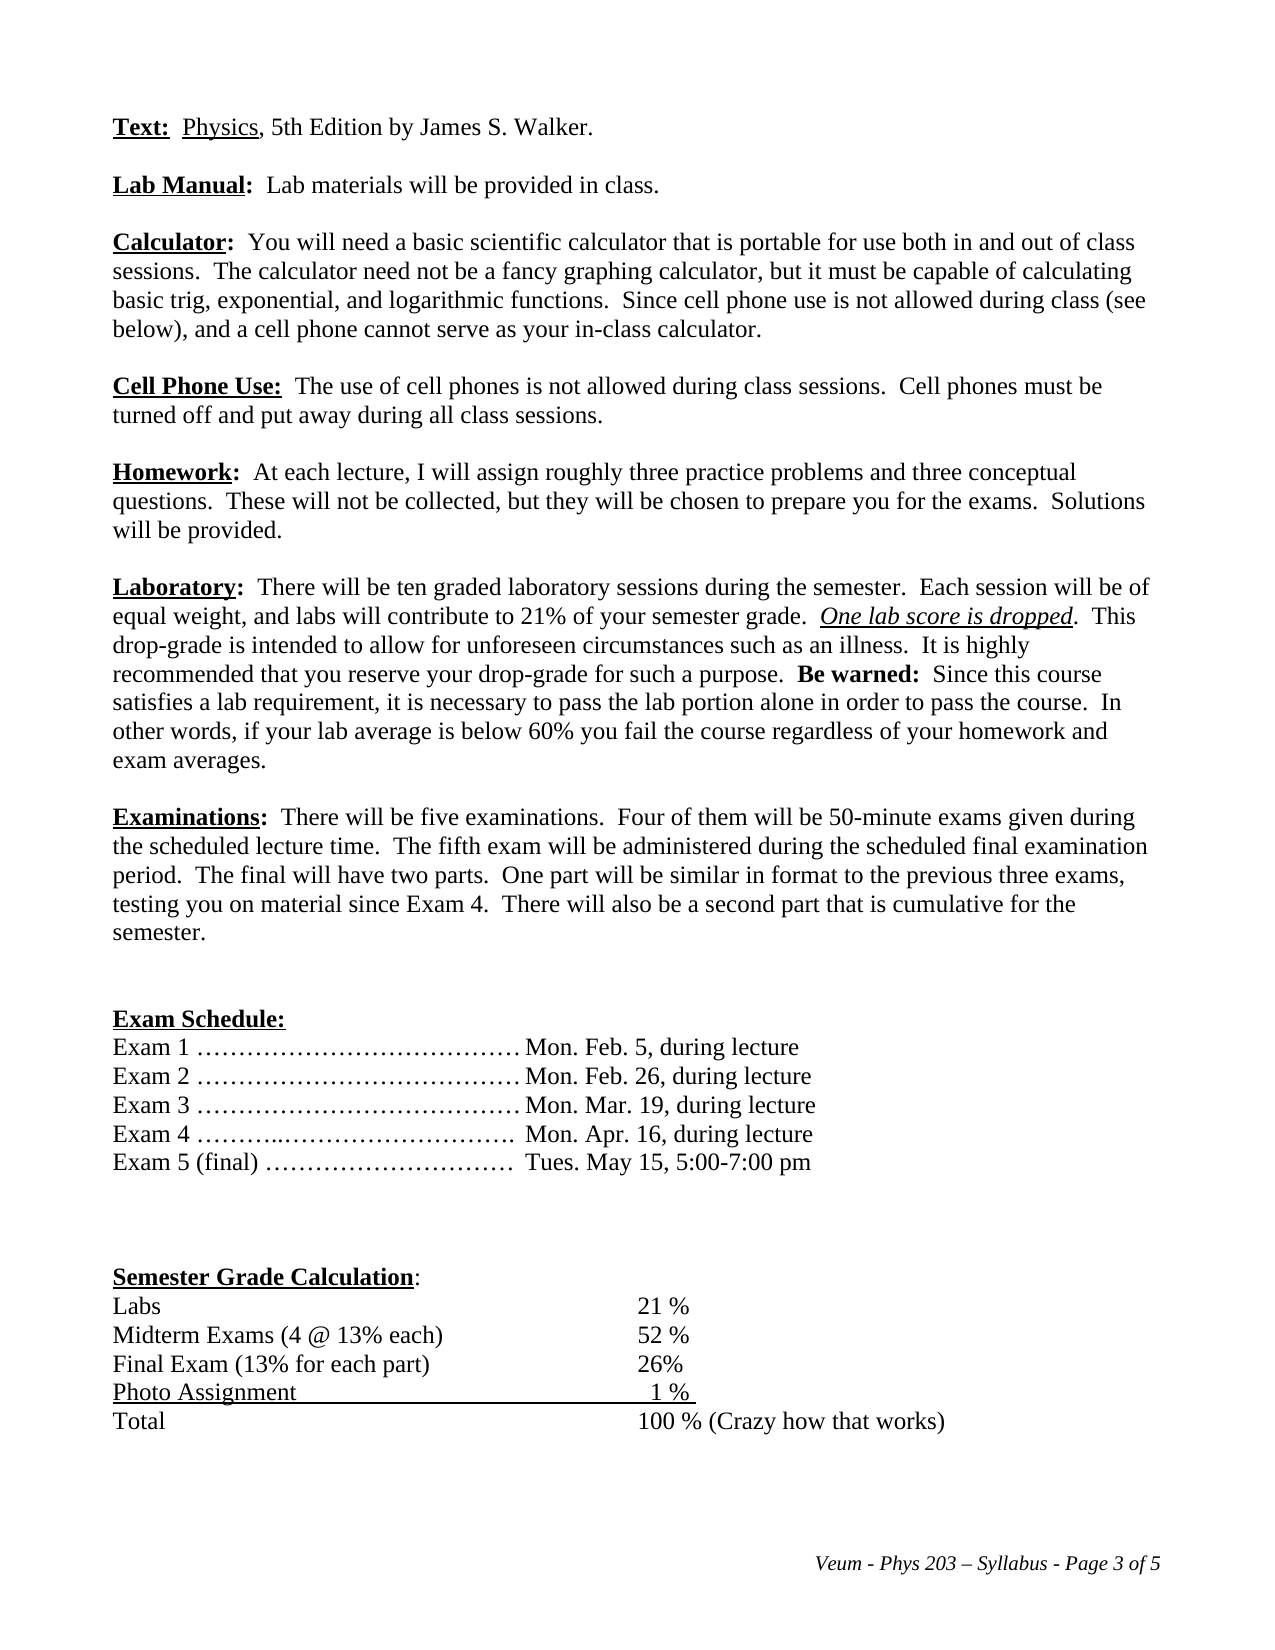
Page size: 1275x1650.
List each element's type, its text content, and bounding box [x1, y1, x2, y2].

text Homework: At each lecture, I will assign roughly three practice problems and three conceptual questions. These will not be collected, but they will be chosen to prepare you for the exams. Solutions will be provided. [112, 457, 1162, 544]
text Exam 5 (final) ………………………… Tues. May 15, 5:00-7:00 pm [112, 1147, 1162, 1176]
text Exam 3 ………………………………… Mon. Mar. 19, during lecture [112, 1090, 1162, 1119]
text Cell Phone Use: The use of cell phones is not allowed during class sessions. Cell phones must be turned off and put away during all class sessions. [112, 371, 1162, 429]
text Exam 1 ………………………………… Mon. Feb. 5, during lecture [112, 1032, 1162, 1061]
text Total 100 % (Crazy how that works) [112, 1406, 1162, 1435]
text Photo Assignment 1 % [112, 1377, 1162, 1406]
text Exam Schedule: [112, 1004, 1162, 1032]
text Labs 21 % [112, 1291, 1162, 1320]
text Examinations: There will be five examinations. Four of them will be 50-minute exams given during the scheduled lecture time. The fifth exam will be administered during the scheduled final examination period. The final will have two parts. One part will be similar in format to the previous three exams, testing you on material since Exam 4. There will also be a second part that is cumulative for the semester. [112, 802, 1162, 946]
text Final Exam (13% for each part) 26% [112, 1349, 1162, 1377]
text Text: Physics, 5th Edition by James S. Walker. [112, 112, 1162, 141]
text Laboratory: There will be ten graded laboratory sessions during the semester. Each session will be of equal weight, and labs will contribute to 21% of your semester grade. One lab score is dropped. This drop-grade is intended to allow for unforeseen circumstances such as an illness. It is highly recommended that you reserve your drop-grade for such a purpose. Be warned: Since this course satisfies a lab requirement, it is necessary to pass the lab portion alone in order to pass the course. In other words, if your lab age is below 60% you fail the course regardless of your homework and exam ages. [112, 572, 1162, 774]
text Semester Grade Calculation: [112, 1262, 1162, 1291]
text Exam 4 ………..………………………. Mon. Apr. 16, during lecture [112, 1119, 1162, 1147]
text Lab Manual: Lab materials will be provided in class. [112, 170, 1162, 199]
text Calculator: You will need a basic scientific calculator that is portable for use both in and out of class sessions. The calculator need not be a fancy graphing calculator, but it must be capable of calculating basic trig, exponential, and logarithmic functions. Since cell phone use is not allowed during class (see below), and a cell phone cannot serve as your in-class calculator. [112, 227, 1162, 342]
text Midterm Exams (4 @ 13% each) 52 % [112, 1320, 1162, 1349]
text Exam 2 ………………………………… Mon. Feb. 26, during lecture [112, 1061, 1162, 1090]
